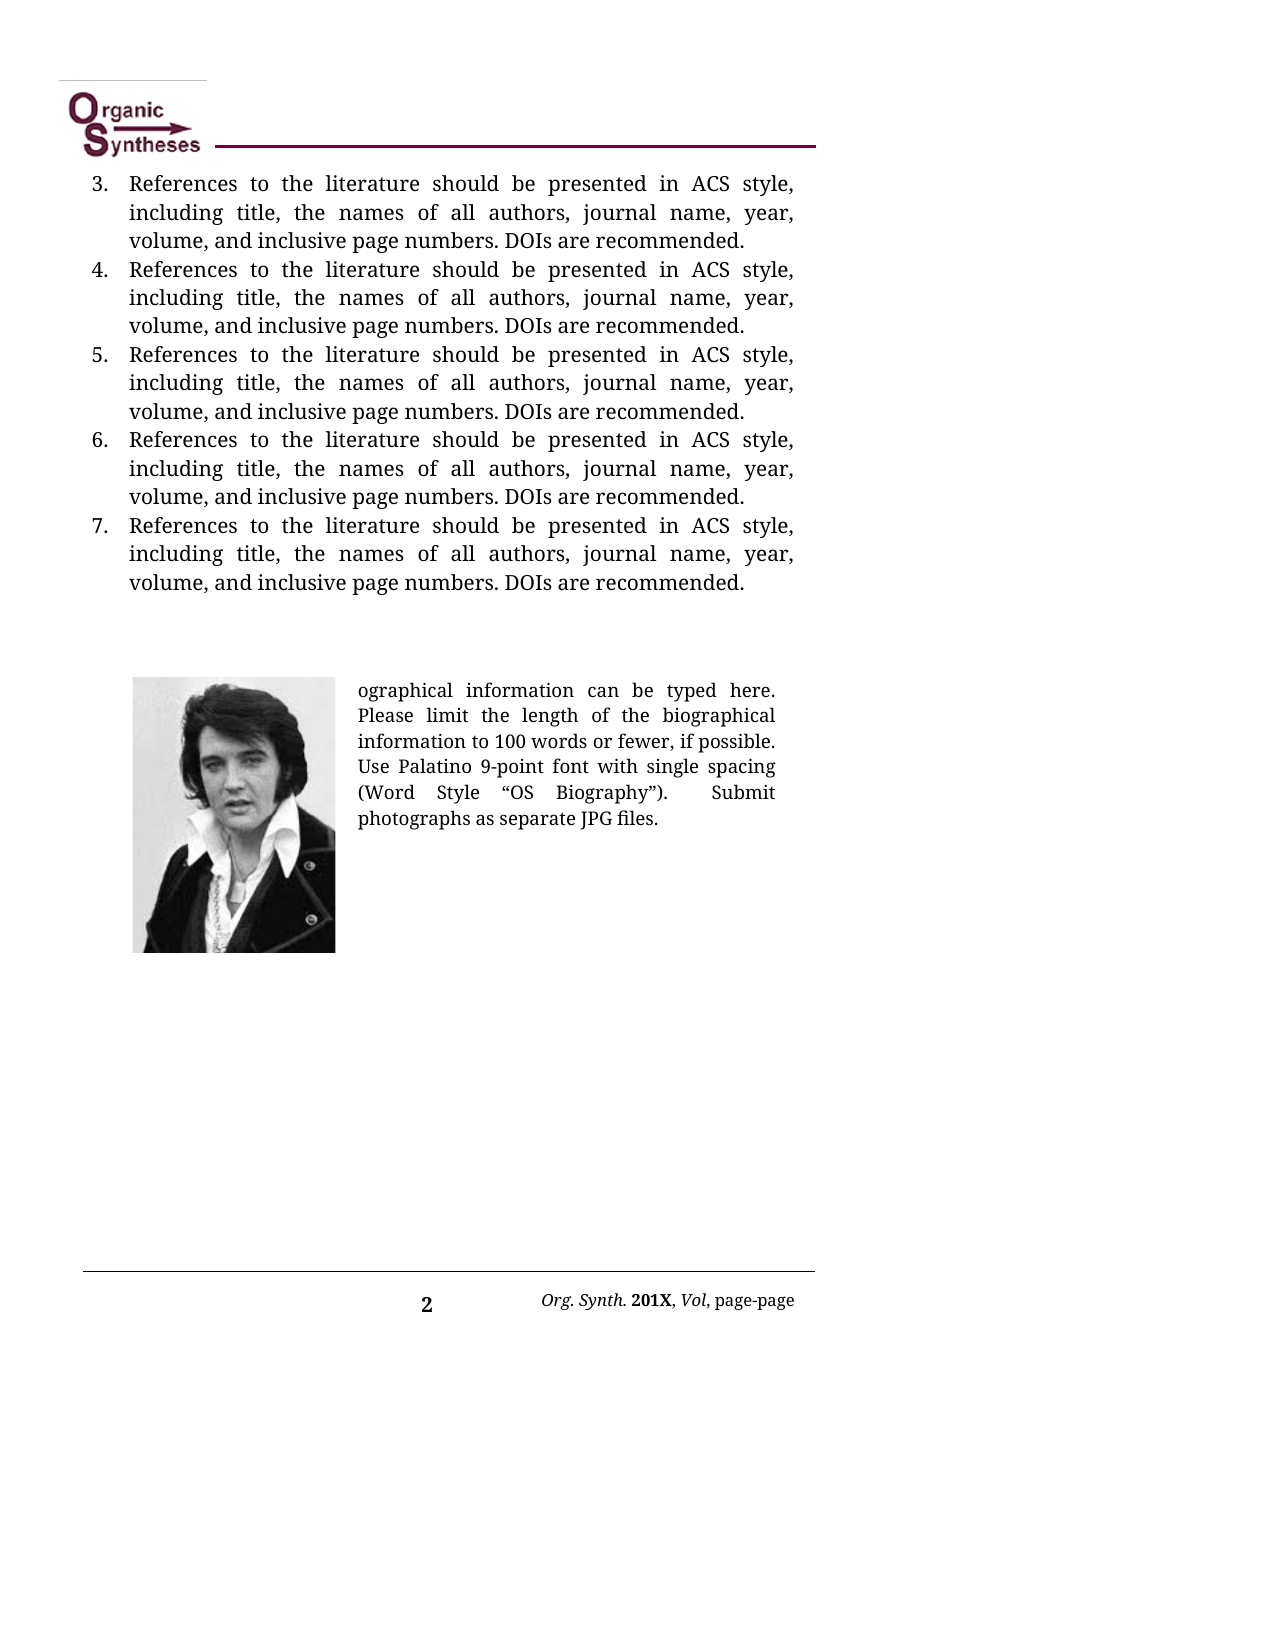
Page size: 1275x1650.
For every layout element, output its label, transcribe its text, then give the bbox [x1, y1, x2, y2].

table_header ographical information can be typed here. Please limit the length of the biographical information to 100 words or fewer, if possible. Use Palatino 9-point font with single spacing (Word Style “OS Biography”). Submit photographs as separate JPG files. [346, 677, 787, 1006]
table_header [121, 677, 346, 1006]
list References to the literature should be presented in ACS style, including title, the names of all authors, journal name, year, volume, and inclusive page numbers. DOIs are recommended. [91, 511, 795, 596]
list References to the literature should be presented in ACS style, including title, the names of all authors, journal name, year, volume, and inclusive page numbers. DOIs are recommended. [91, 255, 795, 340]
list References to the literature should be presented in ACS style, including title, the names of all authors, journal name, year, volume, and inclusive page numbers. DOIs are recommended. [91, 425, 795, 511]
list References to the literature should be presented in ACS style, including title, the names of all authors, journal name, year, volume, and inclusive page numbers. DOIs are recommended. [91, 340, 795, 425]
list References to the literature should be presented in ACS style, including title, the names of all authors, journal name, year, volume, and inclusive page numbers. DOIs are recommended. [91, 169, 795, 255]
